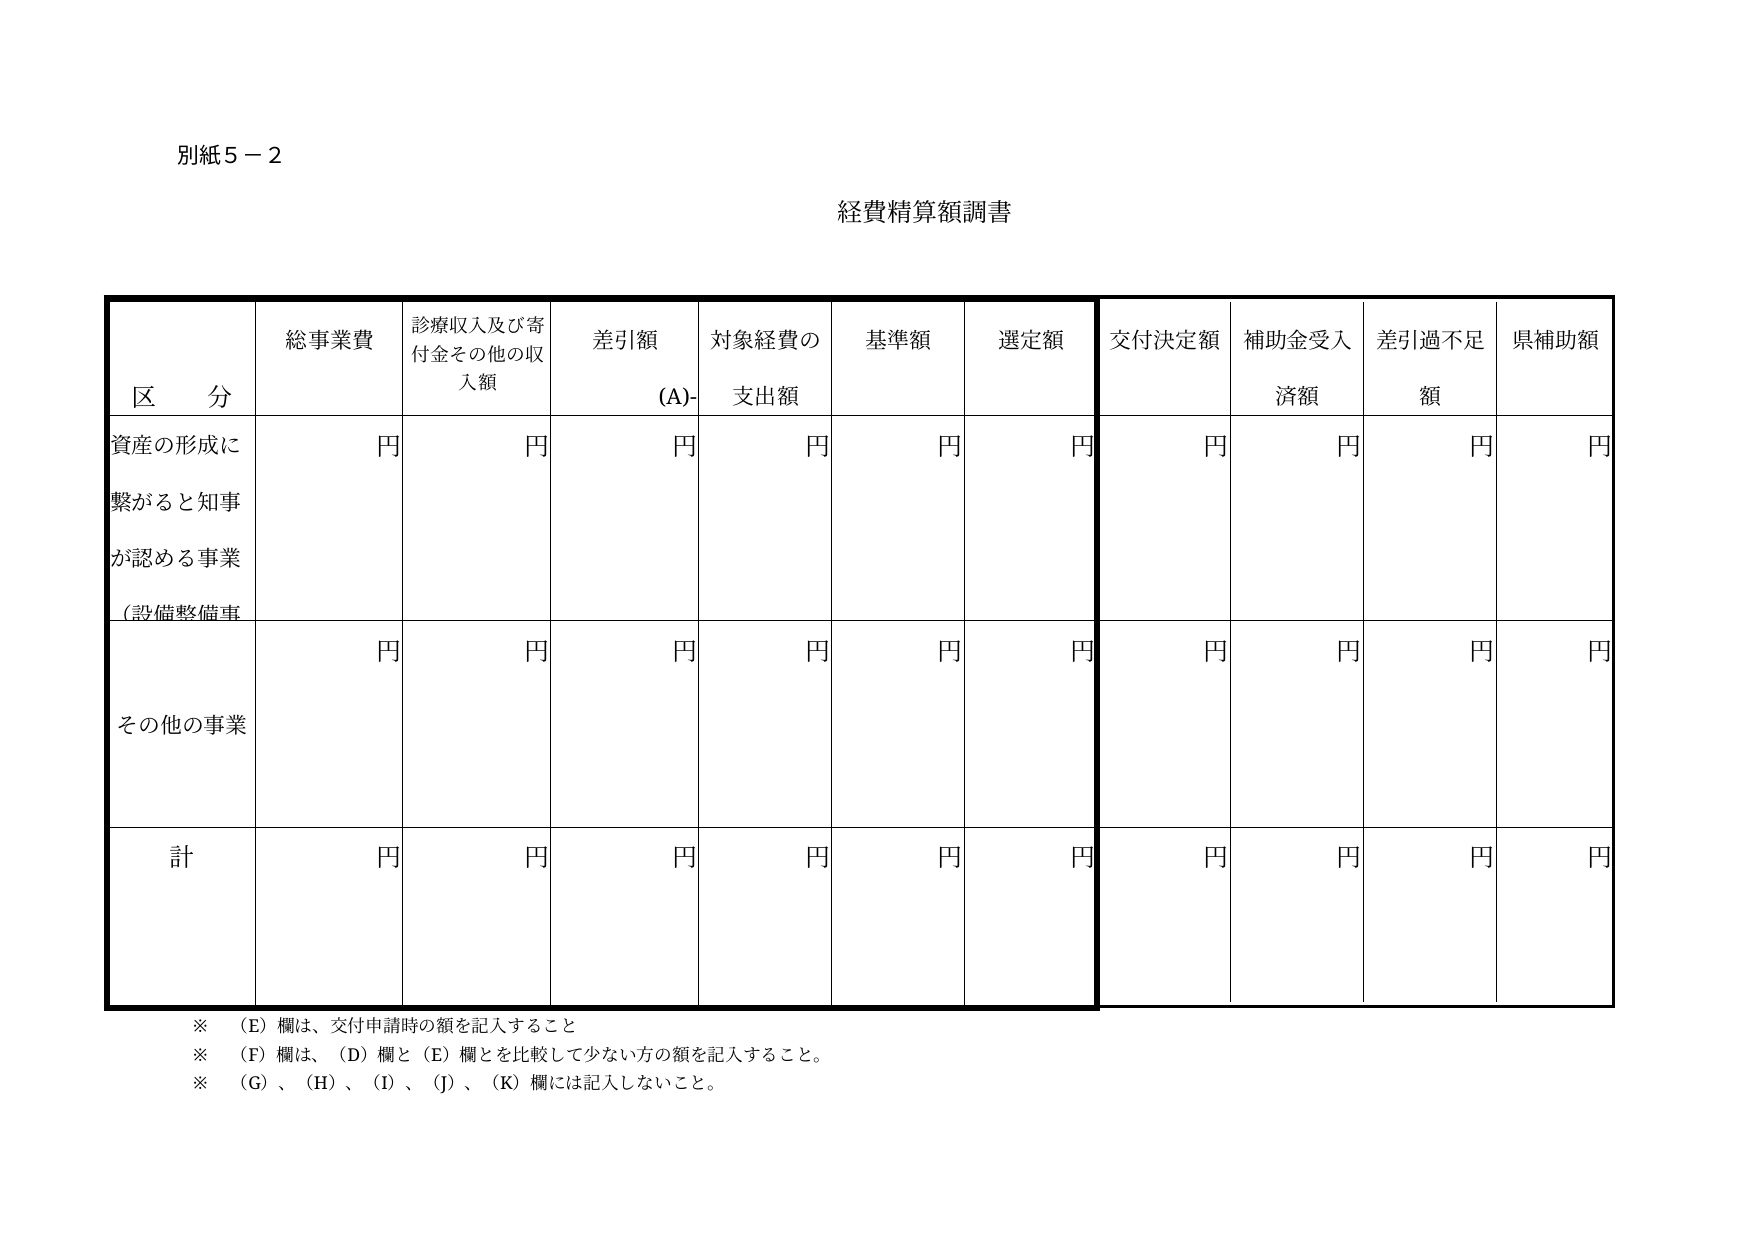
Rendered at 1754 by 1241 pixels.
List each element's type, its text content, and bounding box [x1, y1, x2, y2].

table_cell 円 [1497, 416, 1612, 620]
table_cell 円 [403, 416, 550, 620]
text 別紙５－２ [177, 126, 1547, 182]
text 経費精算額調書 [177, 182, 1547, 239]
table_header 区 分 [110, 302, 255, 415]
table_header 総事業費 (A) [256, 302, 402, 415]
table_header 対象経費の 支出額 (D) [699, 302, 831, 415]
table_cell 円 [965, 416, 1094, 620]
table_cell 円 [699, 828, 831, 1005]
table_cell 円 [551, 828, 698, 1005]
table_cell 円 [1230, 828, 1363, 1005]
table_cell 円 [1100, 828, 1230, 1005]
table_cell その他の事業 [110, 621, 255, 827]
table_cell 円 [1496, 828, 1612, 1005]
table_cell 円 [965, 828, 1094, 1005]
table_header 差引額 (A)- (B)=(C) [551, 302, 698, 415]
table_cell 円 [551, 416, 698, 620]
table_cell 円 [1364, 416, 1496, 620]
table_cell 円 [832, 416, 964, 620]
table_cell 円 [1231, 621, 1363, 827]
table_cell 円 [1231, 416, 1363, 620]
table_cell 円 [256, 416, 402, 620]
table_header 交付決定額 (G) [1100, 299, 1230, 415]
table_header 基準額 (E) [832, 302, 964, 415]
list （E）欄は、交付申請時の額を記入すること [193, 1011, 1547, 1039]
table_cell 円 [832, 621, 964, 827]
table_cell 円 [551, 621, 698, 827]
table_cell 円 [965, 621, 1094, 827]
table_cell 円 [1100, 416, 1230, 620]
table_header 選定額 (F) [965, 302, 1094, 415]
table_header 補助金受入済額 (H) [1230, 299, 1363, 415]
table_cell 計 [110, 828, 255, 1005]
table_cell 円 [699, 621, 831, 827]
table_cell 円 [403, 621, 550, 827]
table_cell 円 [256, 828, 402, 1005]
table_cell 円 [256, 621, 402, 827]
list （G）、（H）、（I）、（J）、（K）欄には記入しないこと。 [193, 1067, 1547, 1096]
table_cell 円 [832, 828, 964, 1005]
table_cell 円 [699, 416, 831, 620]
table_cell 円 [1100, 621, 1230, 827]
table_cell 円 [403, 828, 550, 1005]
list （F）欄は、（D）欄と（E）欄とを比較して少ない方の額を記入すること。 [193, 1039, 1547, 1067]
table_header 診療収入及び寄付金その他の収入額 (B) [403, 302, 550, 415]
table_header 県補助額 （K） [1496, 299, 1612, 415]
table_cell 資産の形成に繋がると知事が認める事業 （設備整備事業） [110, 416, 255, 620]
table_cell 円 [1363, 828, 1496, 1005]
table_cell 円 [1497, 621, 1612, 827]
table_header 差引過不足額 （H） [1363, 299, 1496, 415]
table_cell 円 [1364, 621, 1496, 827]
